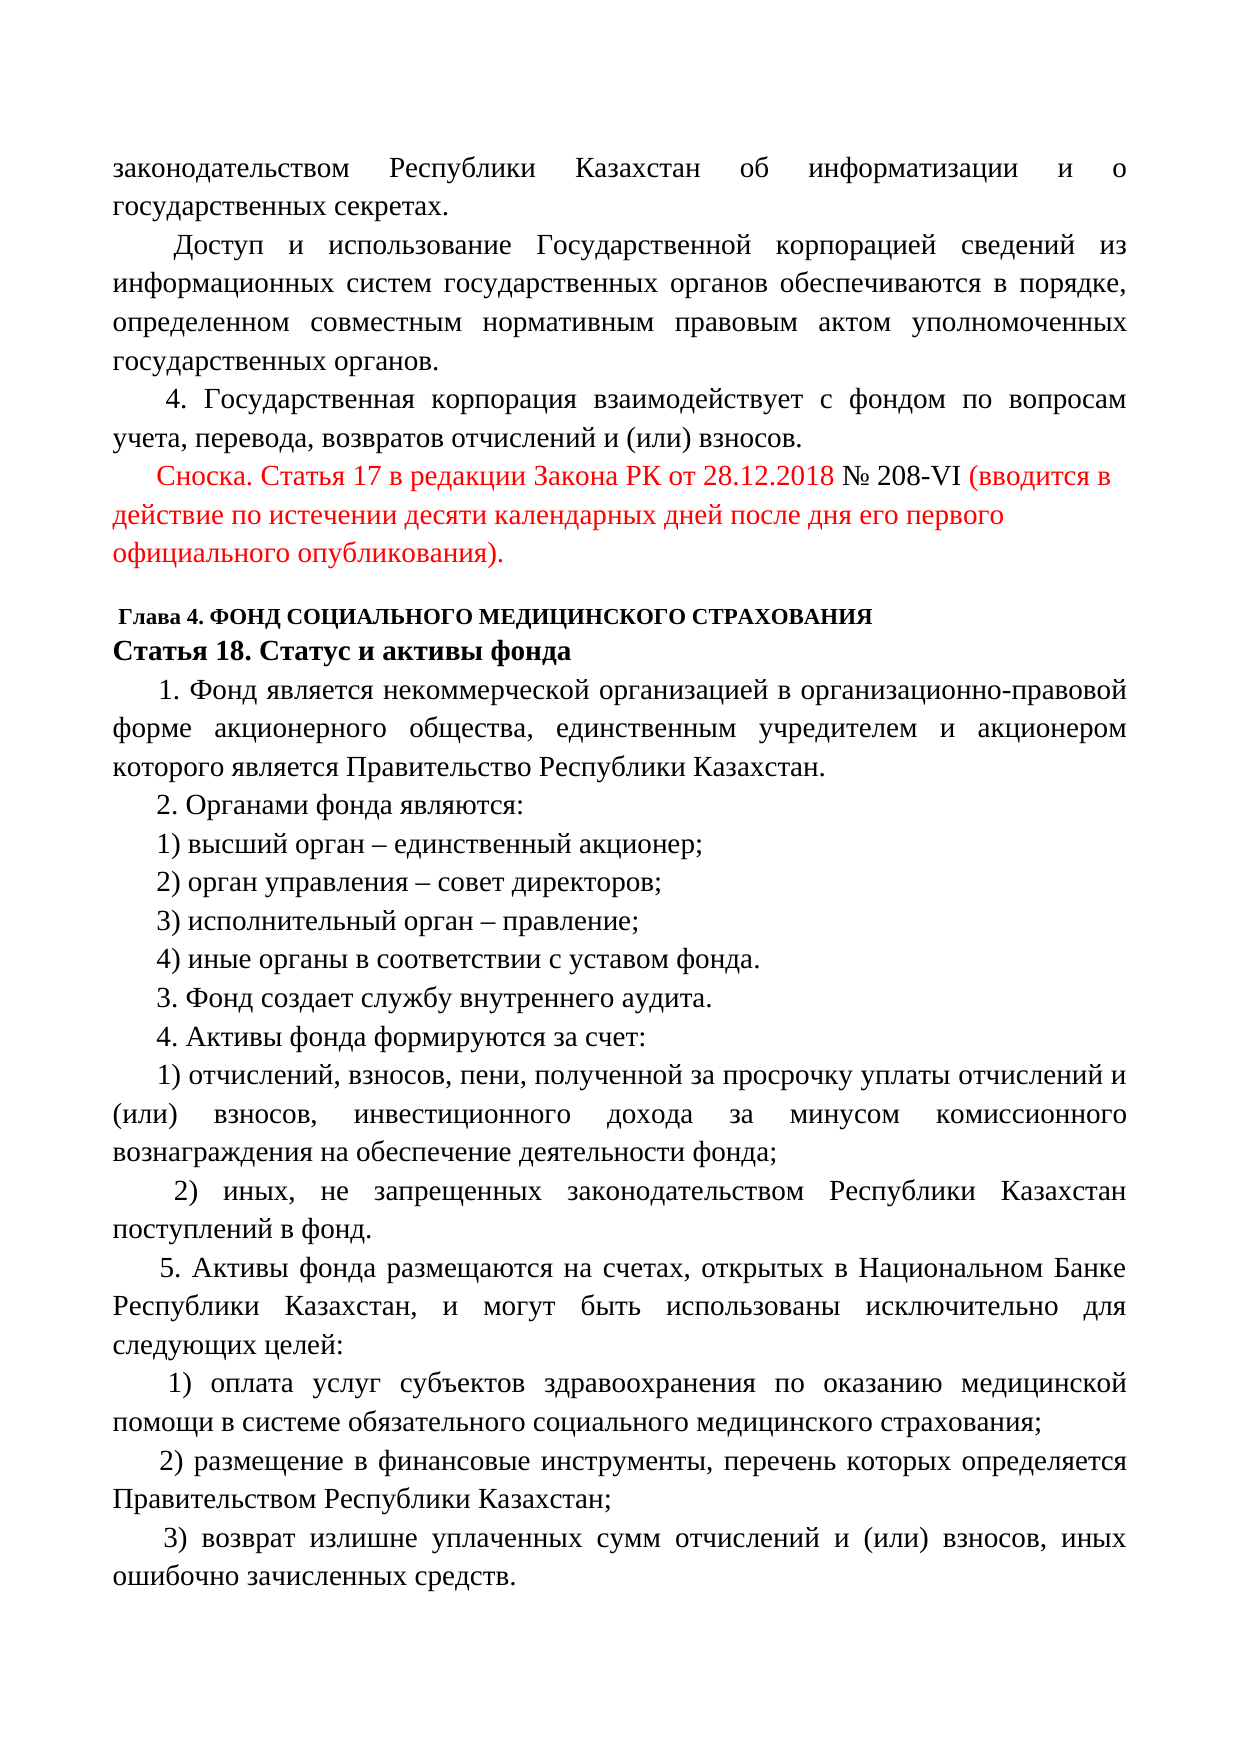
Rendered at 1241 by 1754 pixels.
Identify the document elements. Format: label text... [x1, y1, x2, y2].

text Сноска. Статья 17 в редакции Закона РК от 28.12.2018 № 208-VI (вводится в действие по истечении десяти календарных дней после дня его первого официального опубликования). [112, 458, 1128, 599]
text 3) возврат излишне уплаченных сумм отчислений и (или) взносов, иных ошибочно зачисленных средств. [112, 1520, 1128, 1592]
text 4. Активы фонда формируются за счет: [112, 1019, 1128, 1052]
text 2. Органами фонда являются: [112, 787, 1128, 821]
text 4. Государственная корпорация взаимодействует с фондом по вопросам учета, перевода, возвратов отчислений и (или) взносов. [112, 381, 1128, 453]
text 1) оплата услуг субъектов здравоохранения по оказанию медицинской помощи в системе обязательного социального медицинского страхования; [112, 1366, 1128, 1438]
text Статья 18. Статус и активы фонда [112, 633, 1128, 667]
text 1) отчислений, взносов, пени, полученной за просрочку уплаты отчислений и (или) взносов, инвестиционного дохода за минусом комиссионного вознаграждения на обеспечение деятельности фонда; [112, 1057, 1128, 1168]
text 3. Фонд создает службу внутреннего аудита. [112, 980, 1128, 1014]
text 2) орган управления – совет директоров; [112, 864, 1128, 898]
text 3) исполнительный орган – правление; [112, 903, 1128, 937]
text 2) размещение в финансовые инструменты, перечень которых определяется Правительством Республики Казахстан; [112, 1443, 1128, 1515]
text Глава 4. ФОНД СОЦИАЛЬНОГО МЕДИЦИНСКОГО СТРАХОВАНИЯ [112, 603, 1128, 629]
text 4) иные органы в соответствии с уставом фонда. [112, 942, 1128, 975]
text 1. Фонд является некоммерческой организацией в организационно-правовой форме акционерного общества, единственным учредителем и акционером которого является Правительство Республики Казахстан. [112, 672, 1128, 782]
text 1) высший орган – единственный акционер; [112, 826, 1128, 859]
text 2) иных, не запрещенных законодательством Республики Казахстан поступлений в фонд. [112, 1173, 1128, 1245]
text Доступ и использование Государственной корпорацией сведений из информационных систем государственных органов обеспечиваются в порядке, определенном совместным нормативным правовым актом уполномоченных государственных органов. [112, 227, 1128, 376]
text 5. Активы фонда размещаются на счетах, открытых в Национальном Банке Республики Казахстан, и могут быть использованы исключительно для следующих целей: [112, 1250, 1128, 1361]
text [112, 150, 1128, 222]
